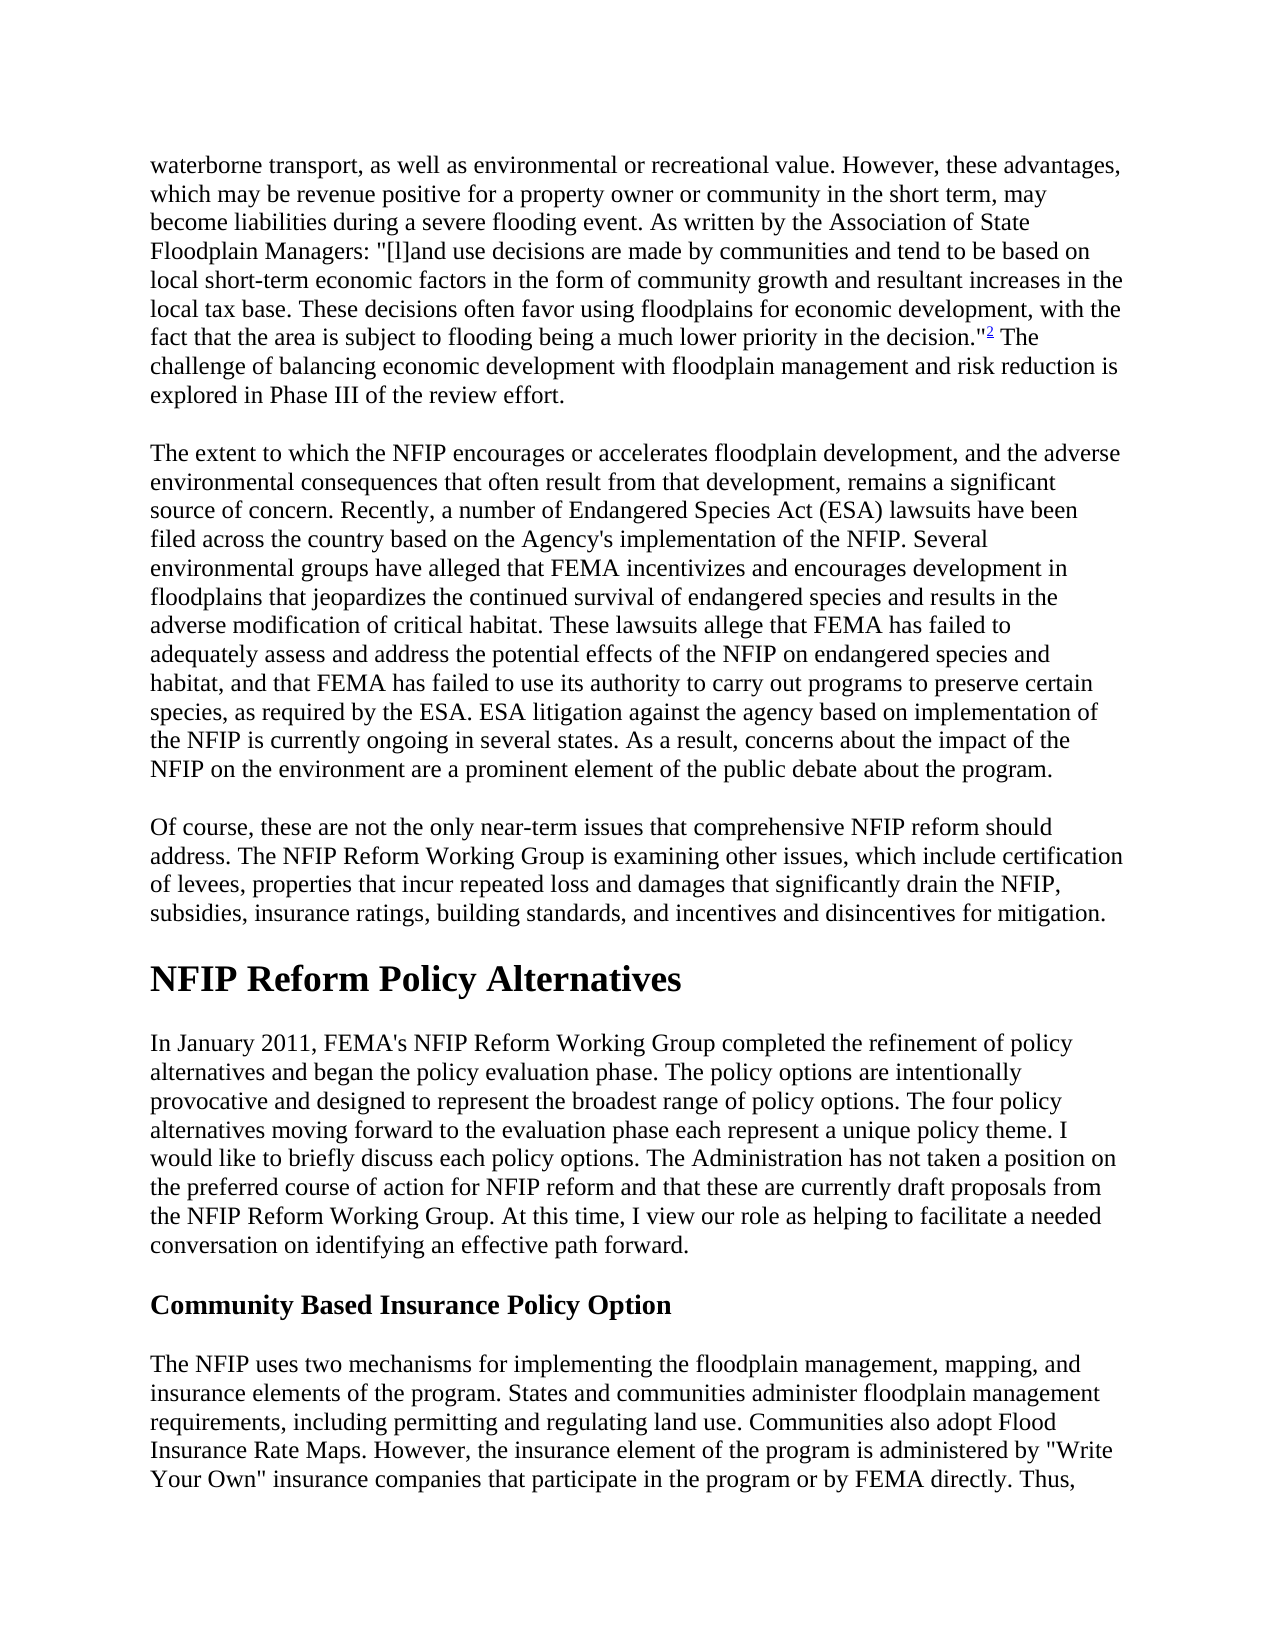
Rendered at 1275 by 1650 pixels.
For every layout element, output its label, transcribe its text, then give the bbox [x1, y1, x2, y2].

text The extent to which the NFIP encourages or accelerates floodplain development, and the adverse environmental consequences that often result from that development, remains a significant source of concern. Recently, a number of Endangered Species Act (ESA) lawsuits have been filed across the country based on the Agency's implementation of the NFIP. Several environmental groups have alleged that FEMA incentivizes and encourages development in floodplains that jeopardizes the continued survival of endangered species and results in the adverse modification of critical habitat. These lawsuits allege that FEMA has failed to adequately assess and address the potential effects of the NFIP on endangered species and habitat, and that FEMA has failed to use its authority to carry out programs to preserve certain species, as required by the ESA. ESA litigation against the agency based on implementation of the NFIP is currently ongoing in several states. As a result, concerns about the impact of the NFIP on the environment are a prominent element of the public debate about the program. [150, 438, 1125, 783]
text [150, 1349, 1125, 1493]
text Community Based Insurance Policy Option [150, 1288, 1125, 1320]
text Of course, these are not the only near-term issues that comprehensive NFIP reform should address. The NFIP Reform Working Group is examining other issues, which include certification of levees, properties that incur repeated loss and damages that significantly drain the NFIP, subsidies, insurance ratings, building standards, and incentives and disincentives for mitigation. [150, 812, 1125, 927]
text NFIP Reform Policy Alternatives [150, 956, 1125, 999]
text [150, 150, 1125, 409]
text In January 2011, FEMA's NFIP Reform Working Group completed the refinement of policy alternatives and began the policy evaluation phase. The policy options are intentionally provocative and designed to represent the broadest range of policy options. The four policy alternatives moving forward to the evaluation phase each represent a unique policy theme. I would like to briefly discuss each policy options. The Administration has not taken a position on the preferred course of action for NFIP reform and that these are currently draft proposals from the NFIP Reform Working Group. At this time, I view our role as helping to facilitate a needed conversation on identifying an effective path forward. [150, 1028, 1125, 1258]
